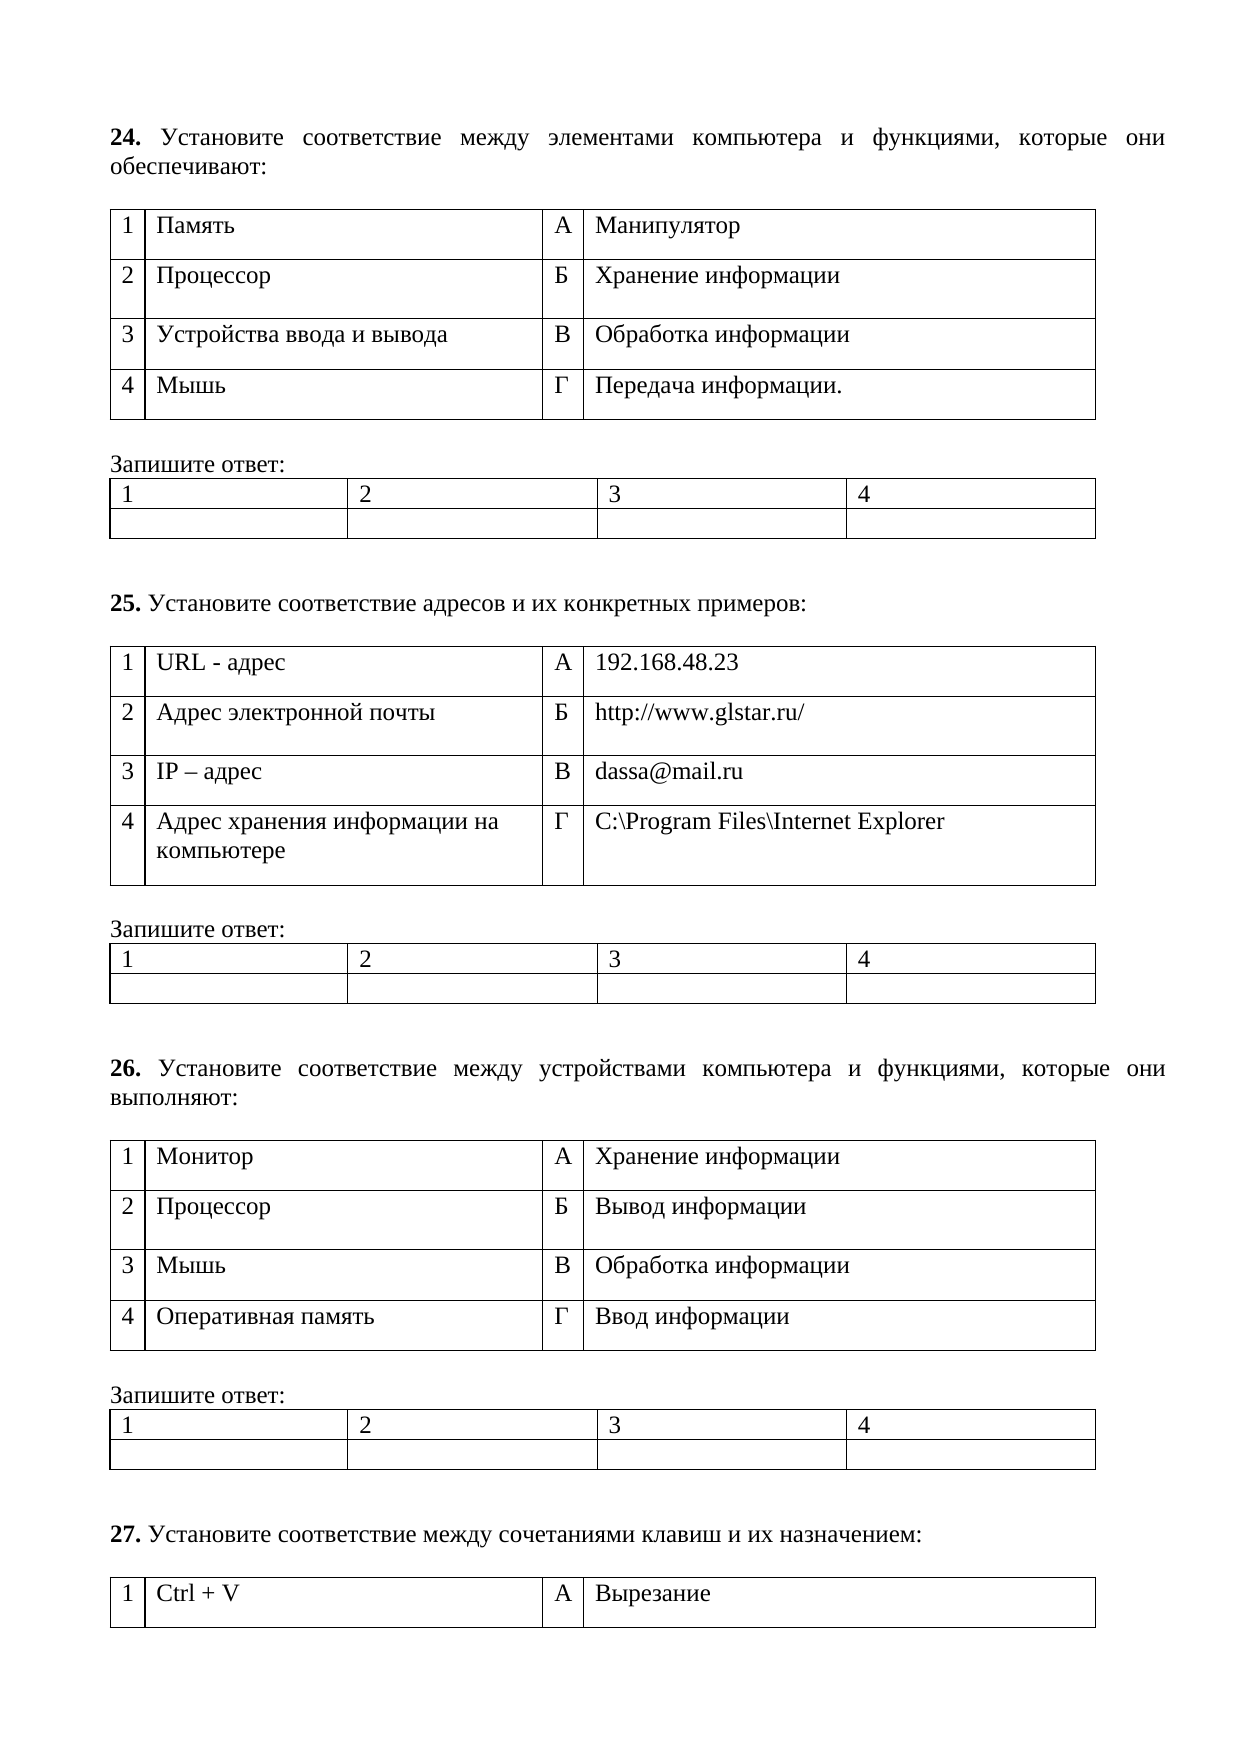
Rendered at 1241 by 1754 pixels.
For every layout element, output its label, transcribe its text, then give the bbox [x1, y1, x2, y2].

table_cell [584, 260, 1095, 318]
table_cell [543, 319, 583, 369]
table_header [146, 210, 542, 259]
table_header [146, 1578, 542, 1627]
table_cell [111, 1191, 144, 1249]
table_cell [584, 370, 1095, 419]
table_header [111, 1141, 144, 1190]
text Запишите ответ: [110, 1380, 1167, 1409]
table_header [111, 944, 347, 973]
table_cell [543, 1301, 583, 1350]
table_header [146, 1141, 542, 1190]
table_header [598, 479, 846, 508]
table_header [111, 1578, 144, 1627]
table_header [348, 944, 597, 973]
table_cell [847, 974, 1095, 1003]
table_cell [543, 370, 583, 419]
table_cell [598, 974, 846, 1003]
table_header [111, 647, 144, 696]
text 27. Установите соответствие между сочетаниями клавиш и их назначением: [110, 1519, 1167, 1548]
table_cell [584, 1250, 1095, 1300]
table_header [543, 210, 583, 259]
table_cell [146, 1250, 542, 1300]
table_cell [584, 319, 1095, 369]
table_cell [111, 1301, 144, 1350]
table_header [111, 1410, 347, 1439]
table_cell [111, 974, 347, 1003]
text Запишите ответ: [110, 449, 1167, 478]
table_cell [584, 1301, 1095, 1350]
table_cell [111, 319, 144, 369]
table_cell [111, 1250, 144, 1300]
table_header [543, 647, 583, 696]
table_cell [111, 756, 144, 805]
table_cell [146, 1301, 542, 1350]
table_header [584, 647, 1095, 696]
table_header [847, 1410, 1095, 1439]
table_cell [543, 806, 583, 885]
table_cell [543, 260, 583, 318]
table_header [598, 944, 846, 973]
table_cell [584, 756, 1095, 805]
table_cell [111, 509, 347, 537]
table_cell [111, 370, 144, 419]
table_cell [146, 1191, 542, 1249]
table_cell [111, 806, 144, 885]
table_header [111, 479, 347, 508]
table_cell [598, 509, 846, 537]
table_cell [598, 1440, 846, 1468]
text 24. Установите соответствие между элементами компьютера и функциями, которые они обеспечивают: [110, 122, 1167, 180]
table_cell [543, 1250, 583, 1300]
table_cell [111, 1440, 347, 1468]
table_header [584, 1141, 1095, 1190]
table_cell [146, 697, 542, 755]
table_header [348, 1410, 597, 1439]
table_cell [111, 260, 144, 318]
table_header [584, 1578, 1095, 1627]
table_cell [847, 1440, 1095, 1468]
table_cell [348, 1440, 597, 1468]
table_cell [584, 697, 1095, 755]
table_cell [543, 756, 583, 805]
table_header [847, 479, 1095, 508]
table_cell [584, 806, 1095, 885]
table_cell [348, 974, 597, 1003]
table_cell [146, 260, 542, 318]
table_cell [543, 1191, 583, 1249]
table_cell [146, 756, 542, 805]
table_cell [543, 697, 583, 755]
text Запишите ответ: [110, 914, 1167, 943]
text 26. Установите соответствие между устройствами компьютера и функциями, которые они выполняют: [110, 1053, 1167, 1111]
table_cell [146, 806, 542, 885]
text 25. Установите соответствие адресов и их конкретных примеров: [110, 588, 1167, 617]
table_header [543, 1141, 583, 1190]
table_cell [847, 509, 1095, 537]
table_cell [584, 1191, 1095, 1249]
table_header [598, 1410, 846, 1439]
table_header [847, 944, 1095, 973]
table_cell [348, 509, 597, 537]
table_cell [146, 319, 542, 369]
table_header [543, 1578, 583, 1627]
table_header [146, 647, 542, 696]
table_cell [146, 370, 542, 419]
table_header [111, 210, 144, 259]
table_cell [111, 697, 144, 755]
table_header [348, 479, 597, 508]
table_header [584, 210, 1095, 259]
